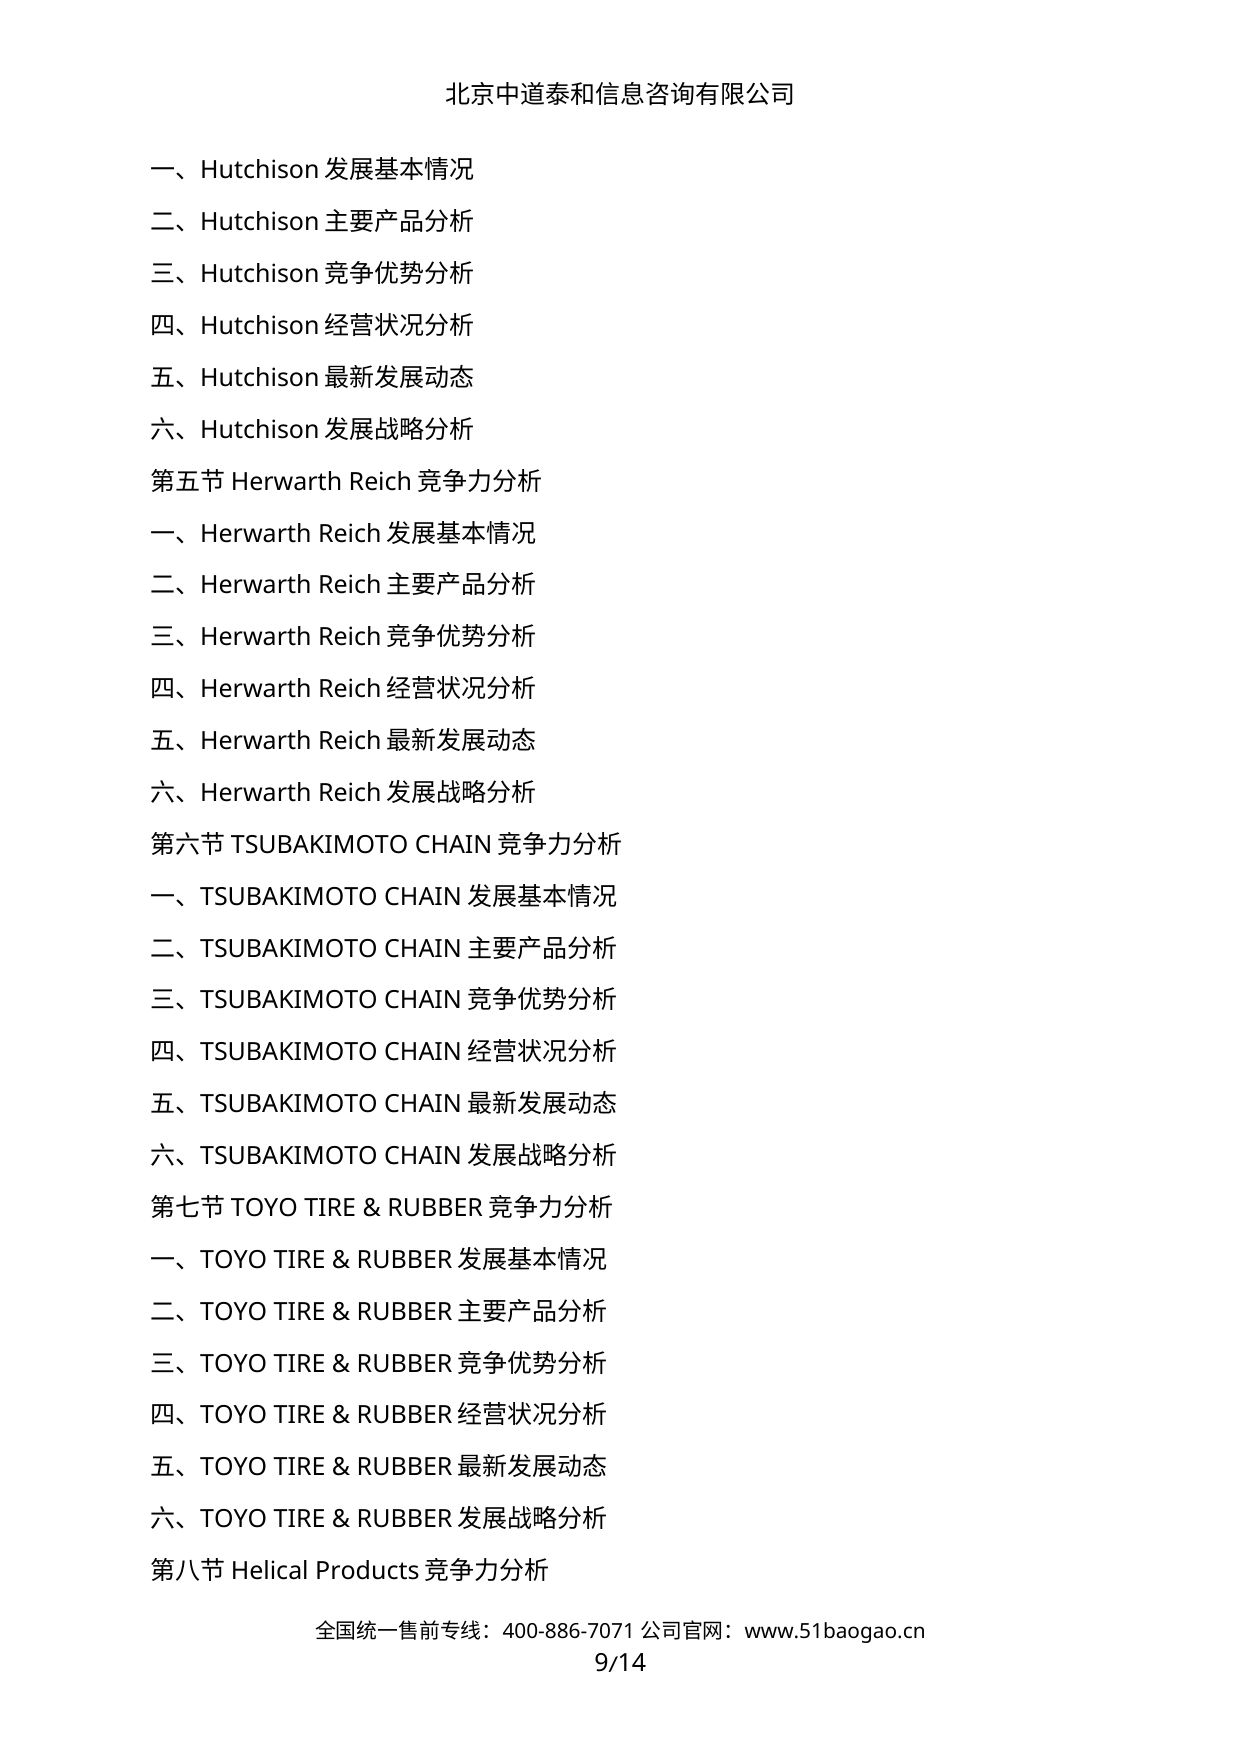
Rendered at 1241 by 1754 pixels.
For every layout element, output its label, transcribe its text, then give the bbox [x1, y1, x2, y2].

text 五、TOYO TIRE & RUBBER最新发展动态 [150, 1447, 1090, 1483]
text 第六节 TSUBAKIMOTO CHAIN竞争力分析 [150, 824, 1090, 861]
text 五、Hutchison最新发展动态 [150, 357, 1090, 394]
text 四、Herwarth Reich经营状况分析 [150, 669, 1090, 705]
text 一、Hutchison发展基本情况 [150, 150, 1090, 186]
text 一、Herwarth Reich发展基本情况 [150, 513, 1090, 549]
text 二、TSUBAKIMOTO CHAIN主要产品分析 [150, 928, 1090, 964]
text 四、Hutchison经营状况分析 [150, 306, 1090, 342]
text 一、TSUBAKIMOTO CHAIN发展基本情况 [150, 876, 1090, 912]
text 五、Herwarth Reich最新发展动态 [150, 721, 1090, 757]
text 二、TOYO TIRE & RUBBER主要产品分析 [150, 1291, 1090, 1327]
text 二、Herwarth Reich主要产品分析 [150, 565, 1090, 601]
text 三、Herwarth Reich竞争优势分析 [150, 617, 1090, 653]
text 六、TOYO TIRE & RUBBER发展战略分析 [150, 1499, 1090, 1535]
text 三、TSUBAKIMOTO CHAIN竞争优势分析 [150, 980, 1090, 1016]
text 六、Hutchison发展战略分析 [150, 409, 1090, 446]
text 四、TOYO TIRE & RUBBER经营状况分析 [150, 1395, 1090, 1431]
text 五、TSUBAKIMOTO CHAIN最新发展动态 [150, 1084, 1090, 1120]
text 第八节 Helical Products竞争力分析 [150, 1551, 1090, 1587]
text 三、TOYO TIRE & RUBBER竞争优势分析 [150, 1343, 1090, 1379]
text 二、Hutchison主要产品分析 [150, 202, 1090, 238]
text 一、TOYO TIRE & RUBBER发展基本情况 [150, 1239, 1090, 1276]
text 六、Herwarth Reich发展战略分析 [150, 772, 1090, 809]
text 三、Hutchison竞争优势分析 [150, 254, 1090, 290]
text 四、TSUBAKIMOTO CHAIN经营状况分析 [150, 1032, 1090, 1068]
text 第五节 Herwarth Reich竞争力分析 [150, 461, 1090, 497]
text 第七节 TOYO TIRE & RUBBER竞争力分析 [150, 1187, 1090, 1224]
text 六、TSUBAKIMOTO CHAIN发展战略分析 [150, 1136, 1090, 1172]
